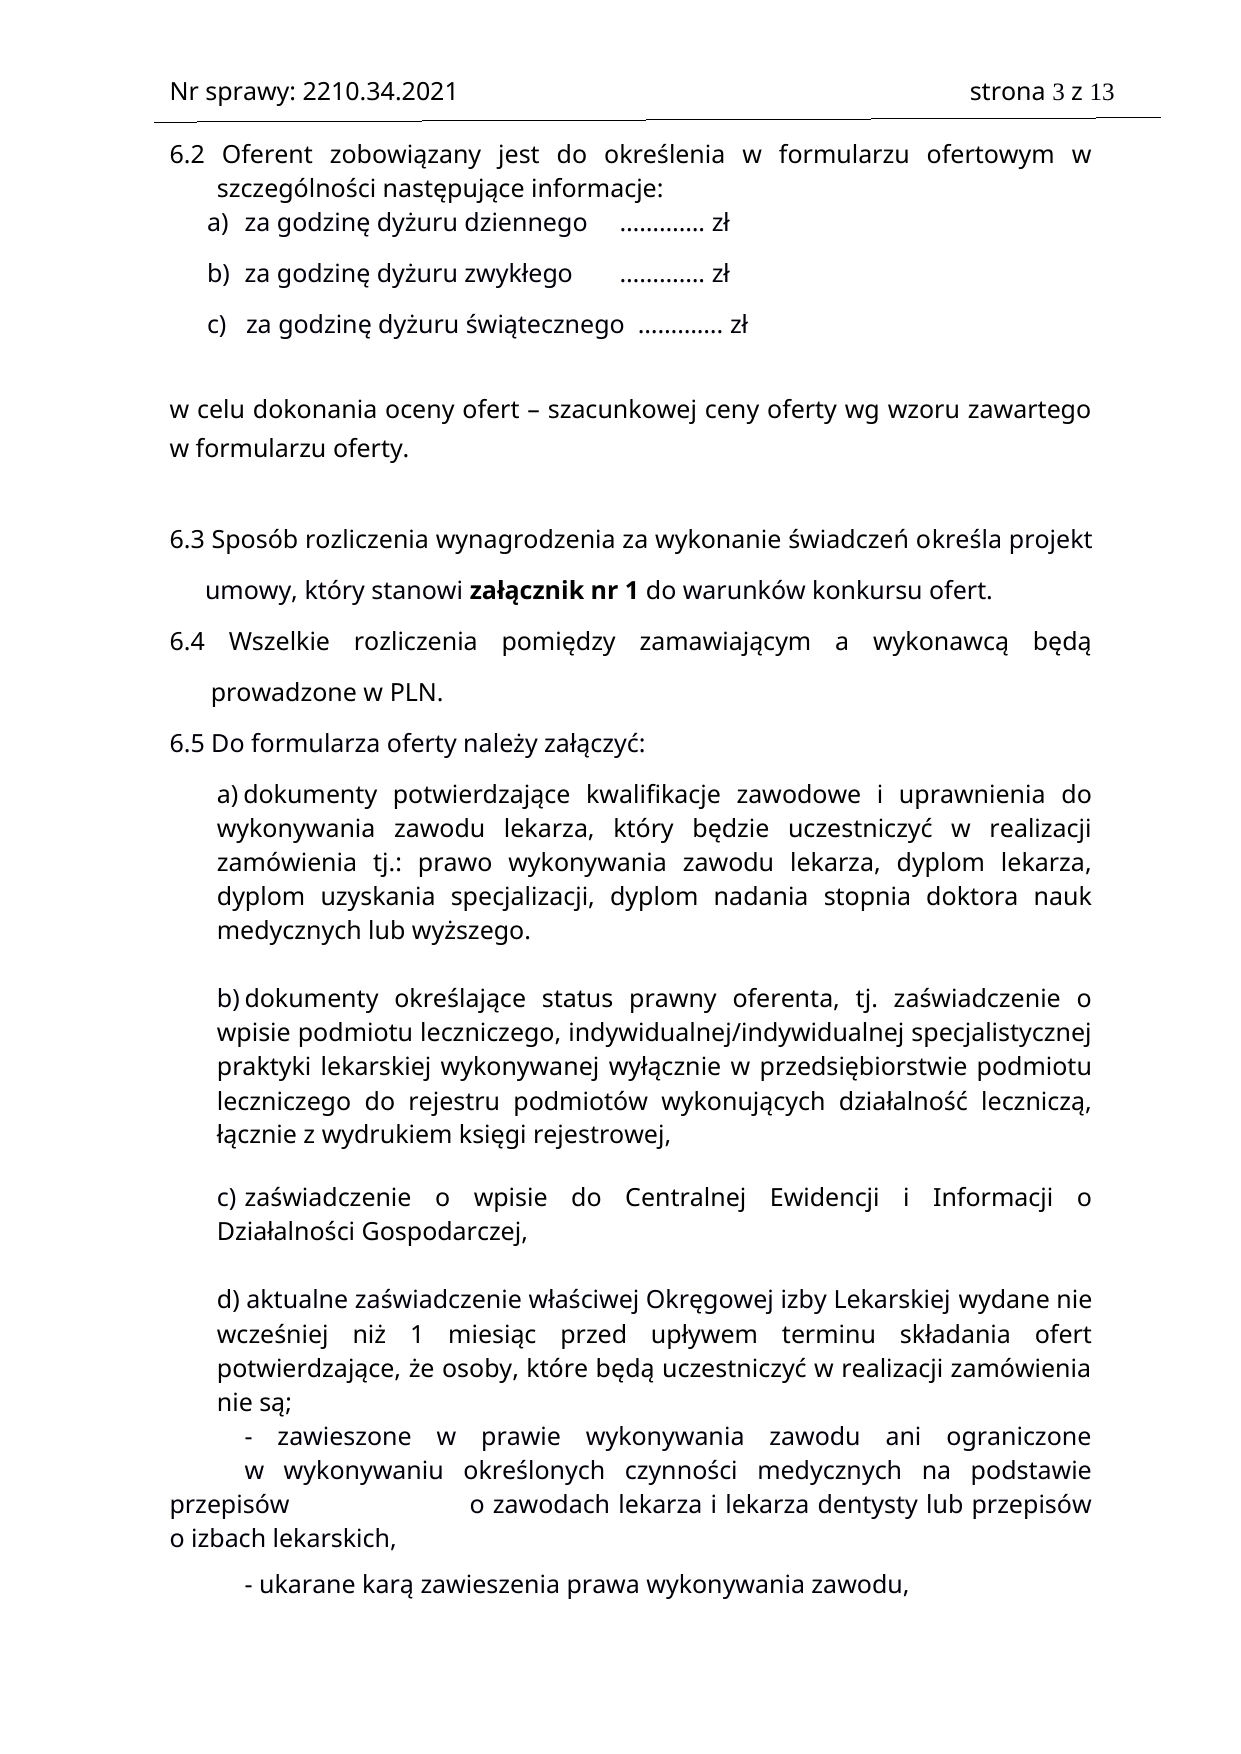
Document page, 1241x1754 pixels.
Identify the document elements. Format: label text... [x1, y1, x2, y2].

list zaświadczenie o wpisie do Centralnej Ewidencji i Informacji o Działalności Gospodarczej, [217, 1180, 1092, 1248]
text b) za godzinę dyżuru zwykłego …………. zł [169, 256, 1092, 290]
text - zawieszone w prawie wykonywania zawodu ani ograniczone w wykonywaniu określonych czynności medycznych na podstawie przepisów o zawodach lekarza i lekarza dentysty lub przepisów o izbach lekarskich, [169, 1418, 1092, 1555]
text c) za godzinę dyżuru świątecznego …………. zł [169, 307, 1092, 341]
text w celu dokonania oceny ofert – szacunkowej ceny oferty wg wzoru zawartego w formularzu oferty. [169, 392, 1092, 465]
list dokumenty potwierdzające kwalifikacje zawodowe i uprawnienia do wykonywania zawodu lekarza, który będzie uczestniczyć w realizacji zamówienia tj.: prawo wykonywania zawodu lekarza, dyplom lekarza, dyplom uzyskania specjalizacji, dyplom nadania stopnia doktora nauk medycznych lub wyższego. [217, 777, 1092, 947]
text a) za godzinę dyżuru dziennego …………. zł [169, 205, 1092, 239]
list dokumenty określające status prawny oferenta, tj. zaświadczenie o wpisie podmiotu leczniczego, indywidualnej/indywidualnej specjalistycznej praktyki lekarskiej wykonywanej wyłącznie w przedsiębiorstwie podmiotu leczniczego do rejestru podmiotów wykonujących działalność leczniczą, łącznie z wydrukiem księgi rejestrowej, [217, 981, 1092, 1151]
text 6.4 Wszelkie rozliczenia pomiędzy zamawiającym a wykonawcą będą prowadzone w PLN. [169, 623, 1092, 708]
text - ukarane karą zawieszenia prawa wykonywania zawodu, [169, 1567, 1092, 1601]
text 6.2 Oferent zobowiązany jest do określenia w formularzu ofertowym w szczególności następujące informacje: [169, 137, 1092, 205]
text 6.3 Sposób rozliczenia wynagrodzenia za wykonanie świadczeń określa projekt umowy, który stanowi załącznik nr 1 do warunków konkursu ofert. [169, 521, 1092, 606]
text 6.5 Do formularza oferty należy załączyć: [157, 726, 1092, 759]
text d) aktualne zaświadczenie właściwej Okręgowej izby Lekarskiej wydane nie wcześniej niż 1 miesiąc przed upływem terminu składania ofert potwierdzające, że osoby, które będą uczestniczyć w realizacji zamówienia nie są; [217, 1282, 1092, 1418]
